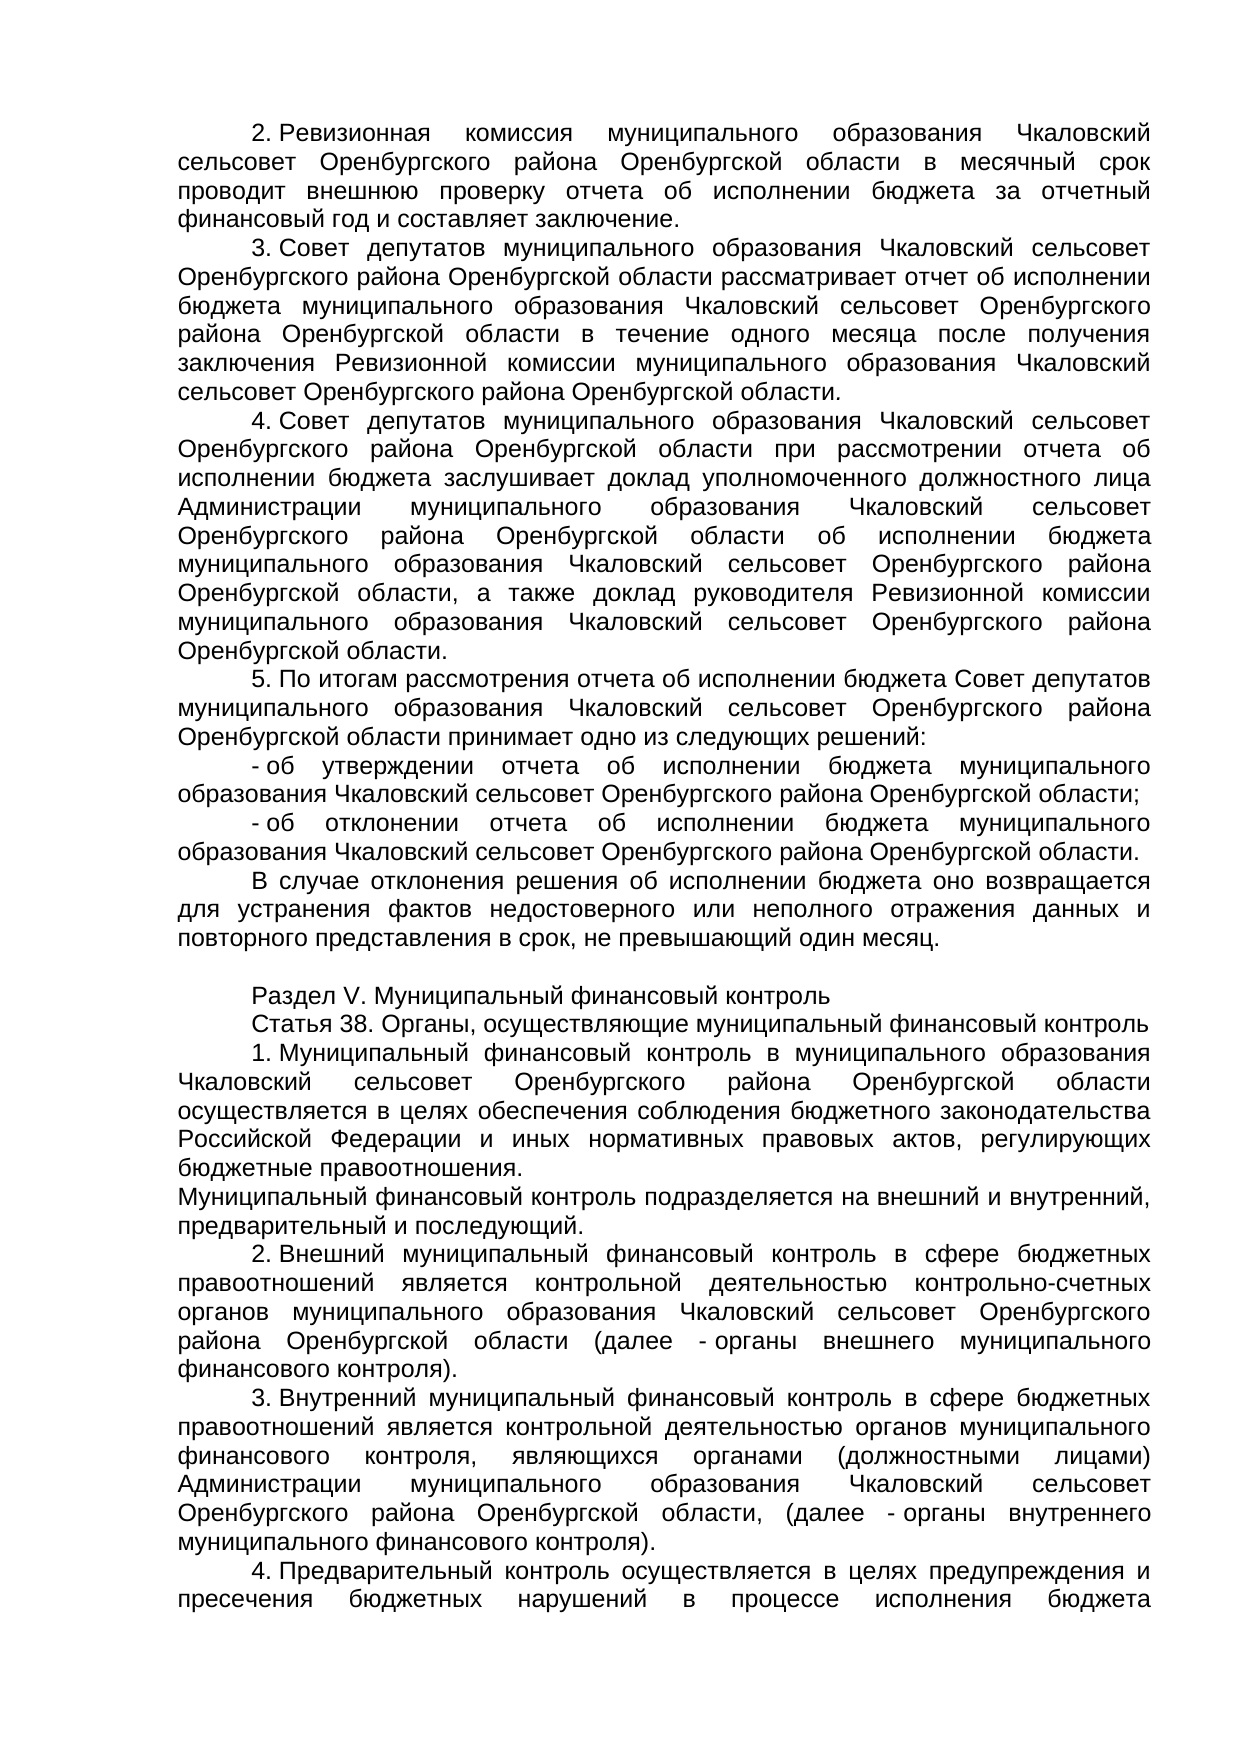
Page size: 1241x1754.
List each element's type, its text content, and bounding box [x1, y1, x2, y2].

text 4. Совет депутатов муниципального образования Чкаловский сельсовет Оренбургского района Оренбургской области при рассмотрении отчета об исполнении бюджета заслушивает доклад уполномоченного должностного лица Администрации муниципального образования Чкаловский сельсовет Оренбургского района Оренбургской области об исполнении бюджета муниципального образования Чкаловский сельсовет Оренбургского района Оренбургской области, а также доклад руководителя Ревизионной комиссии муниципального образования Чкаловский сельсовет Оренбургского района Оренбургской области. [177, 406, 1152, 664]
text В случае отклонения решения об исполнении бюджета оно возвращается для устранения фактов недостоверного или неполного отражения данных и повторного представления в срок, не превышающий один месяц. [177, 866, 1152, 952]
text - об утверждении отчета об исполнении бюджета муниципального образования Чкаловский сельсовет Оренбургского района Оренбургской области; [177, 751, 1152, 808]
text 2. Внешний муниципальный финансовый контроль в сфере бюджетных правоотношений является контрольной деятельностью контрольно-счетных органов муниципального образования Чкаловский сельсовет Оренбургского района Оренбургской области (далее - органы внешнего муниципального финансового контроля). [177, 1239, 1152, 1383]
text 3. Совет депутатов муниципального образования Чкаловский сельсовет Оренбургского района Оренбургской области рассматривает отчет об исполнении бюджета муниципального образования Чкаловский сельсовет Оренбургского района Оренбургской области в течение одного месяца после получения заключения Ревизионной комиссии муниципального образования Чкаловский сельсовет Оренбургского района Оренбургской области. [177, 233, 1152, 406]
text - об отклонении отчета об исполнении бюджета муниципального образования Чкаловский сельсовет Оренбургского района Оренбургской области. [177, 808, 1152, 866]
text 2. Ревизионная комиссия муниципального образования Чкаловский сельсовет Оренбургского района Оренбургской области в месячный срок проводит внешнюю проверку отчета об исполнении бюджета за отчетный финансовый год и составляет заключение. [177, 118, 1152, 233]
text 5. По итогам рассмотрения отчета об исполнении бюджета Совет депутатов муниципального образования Чкаловский сельсовет Оренбургского района Оренбургской области принимает одно из следующих решений: [177, 664, 1152, 751]
text 3. Внутренний муниципальный финансовый контроль в сфере бюджетных правоотношений является контрольной деятельностью органов муниципального финансового контроля, являющихся органами (должностными лицами) Администрации муниципального образования Чкаловский сельсовет Оренбургского района Оренбургской области, (далее - органы внутреннего муниципального финансового контроля). [177, 1383, 1152, 1556]
text Раздел V. Муниципальный финансовый контроль [177, 981, 1152, 1009]
text Муниципальный финансовый контроль подразделяется на внешний и внутренний, предварительный и последующий. [177, 1182, 1152, 1239]
text Статья 38. Органы, осуществляющие муниципальный финансовый контроль [177, 1009, 1152, 1038]
text 1. Муниципальный финансовый контроль в муниципального образования Чкаловский сельсовет Оренбургского района Оренбургской области осуществляется в целях обеспечения соблюдения бюджетного законодательства Российской Федерации и иных нормативных правовых актов, регулирующих бюджетные правоотношения. [177, 1038, 1152, 1182]
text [177, 1556, 1152, 1613]
